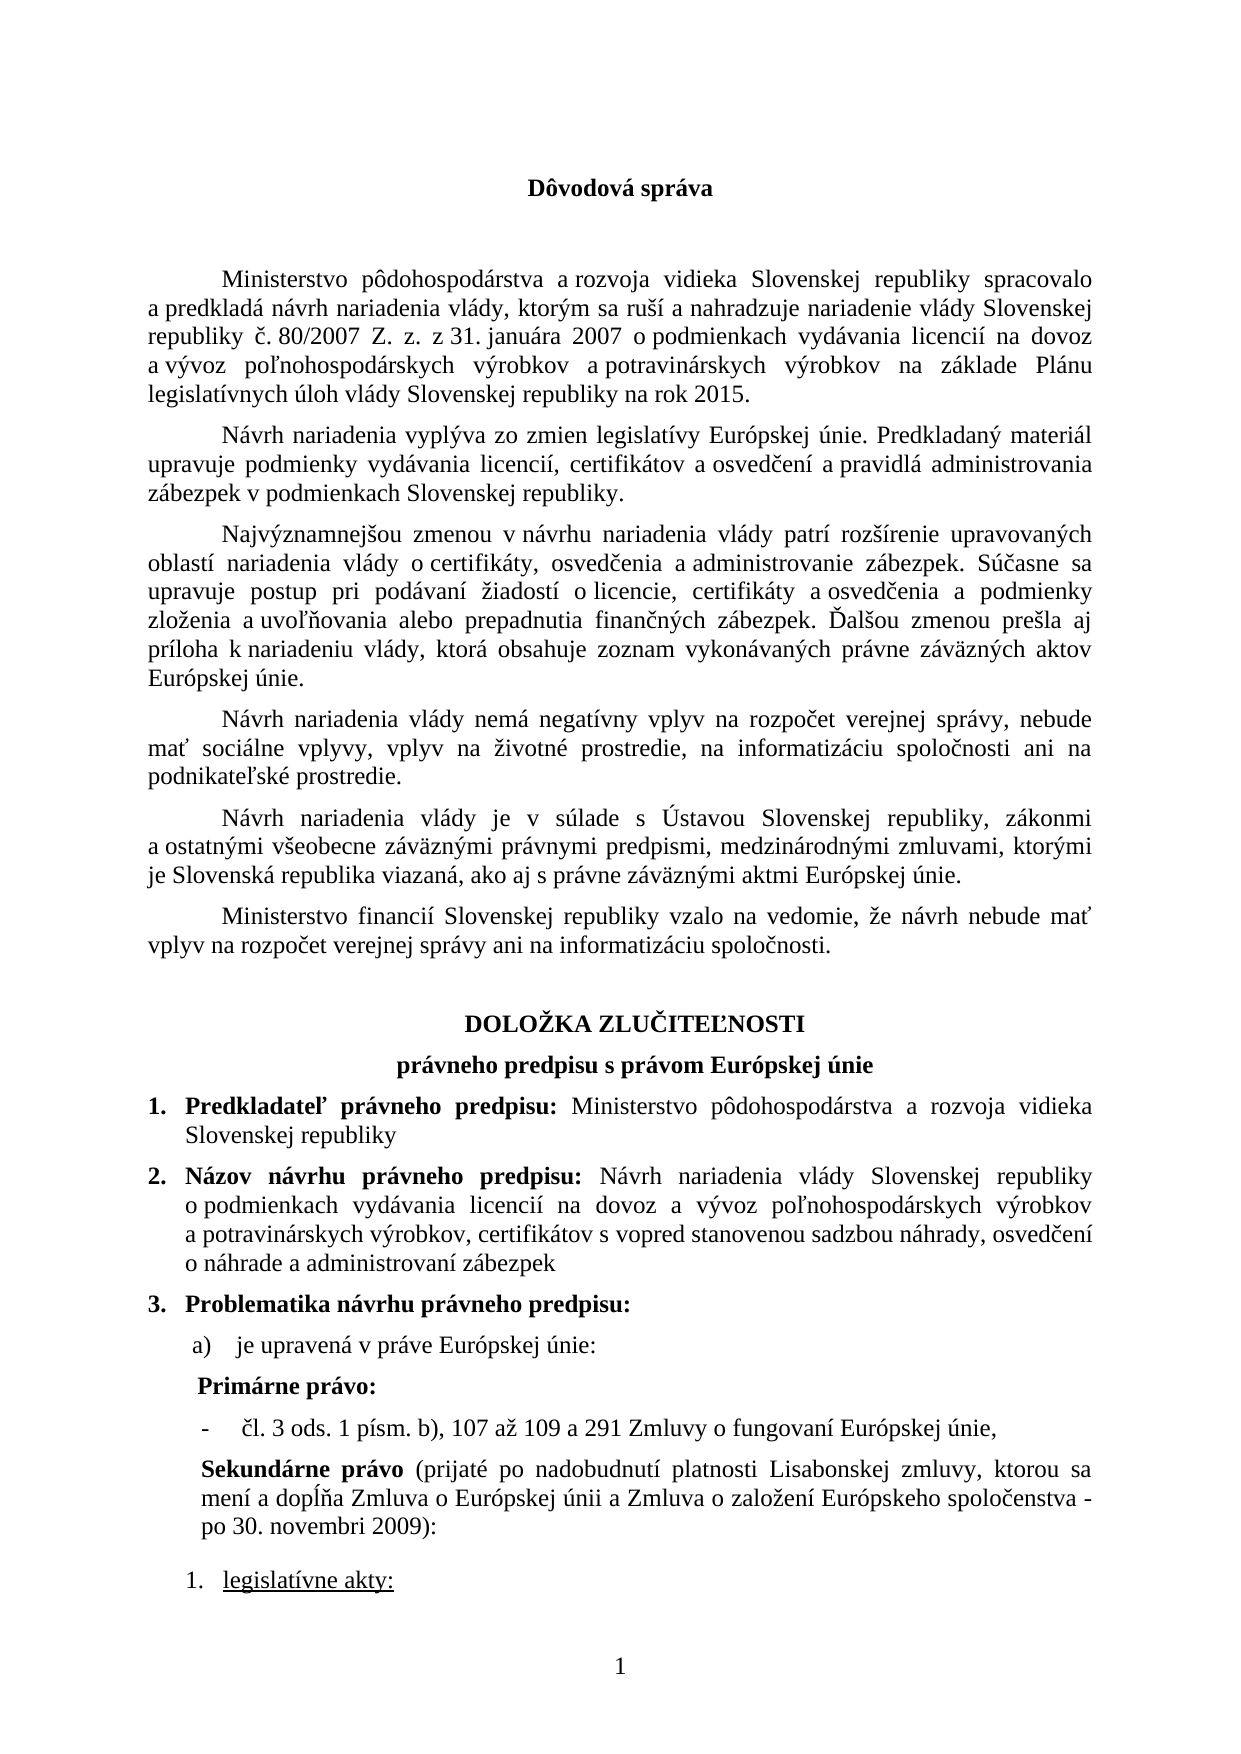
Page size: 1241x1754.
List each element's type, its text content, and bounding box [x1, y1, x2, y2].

text Návrh nariadenia vlády je v súlade s Ústavou Slovenskej republiky, zákonmi a ostatnými všeobecne záväznými právnymi predpismi, medzinárodnými zmluvami, ktorými je Slovenská republika viazaná, ako aj s právne záväznými aktmi Európskej únie. [148, 803, 1093, 889]
list je upravená v práve Európskej únie: [192, 1330, 1093, 1359]
text Sekundárne právo (prijaté po nadobudnutí platnosti Lisabonskej zmluvy, ktorou sa mení a dopĺňa Zmluva o Európskej únii a Zmluva o založení Európskeho spoločenstva - po 30. novembri 2009): [201, 1454, 1093, 1540]
text Ministerstvo pôdohospodárstva a rozvoja vidieka Slovenskej republiky spracovalo a predkladá návrh nariadenia vlády, ktorým sa ruší a nahradzuje nariadenie vlády Slovenskej republiky č. 80/2007 Z. z. z 31. januára 2007 o podmienkach vydávania licencií na dovoz a vývoz poľnohospodárskych výrobkov a potravinárskych výrobkov na základe Plánu legislatívnych úloh vlády Slovenskej republiky na rok 2015. [148, 264, 1093, 408]
list legislatívne akty: [185, 1565, 1093, 1594]
text Najvýznamnejšou zmenou v návrhu nariadenia vlády patrí rozšírenie upravovaných oblastí nariadenia vlády o certifikáty, osvedčenia a administrovanie zábezpek. Súčasne sa upravuje postup pri podávaní žiadostí o licencie, certifikáty a osvedčenia a podmienky zloženia a uvoľňovania alebo prepadnutia finančných zábezpek. Ďalšou zmenou prešla aj príloha k nariadeniu vlády, ktorá obsahuje zoznam vykonávaných právne záväzných aktov Európskej únie. [148, 519, 1093, 691]
text Primárne právo: [197, 1371, 1093, 1400]
text Ministerstvo financií Slovenskej republiky vzalo na vedomie, že návrh nebude mať vplyv na rozpočet verejnej správy ani na informatizáciu spoločnosti. [148, 901, 1093, 959]
list Názov návrhu právneho predpisu: Návrh nariadenia vlády Slovenskej republiky o podmienkach vydávania licencií na dovoz a vývoz poľnohospodárskych výrobkov a potravinárskych výrobkov, certifikátov s vopred stanovenou sadzbou náhrady, osvedčení o náhrade a administrovaní zábezpek [148, 1161, 1093, 1276]
text Dôvodová správa [148, 173, 1093, 201]
text právneho predpisu s právom Európskej únie [177, 1050, 1093, 1079]
list čl. 3 ods. 1 písm. b), 107 až 109 a 291 Zmluvy o fungovaní Európskej únie, [201, 1413, 1093, 1441]
list Problematika návrhu právneho predpisu: [148, 1289, 1093, 1318]
text Návrh nariadenia vyplýva zo zmien legislatívy Európskej únie. Predkladaný materiál upravuje podmienky vydávania licencií, certifikátov a osvedčení a pravidlá administrovania zábezpek v podmienkach Slovenskej republiky. [148, 420, 1093, 506]
text DOLOŽKA ZLUČITEĽNOSTI [177, 1009, 1093, 1038]
list Predkladateľ právneho predpisu: Ministerstvo pôdohospodárstva a rozvoja vidieka Slovenskej republiky [148, 1091, 1093, 1149]
text Návrh nariadenia vlády nemá negatívny vplyv na rozpočet verejnej správy, nebude mať sociálne vplyvy, vplyv na životné prostredie, na informatizáciu spoločnosti ani na podnikateľské prostredie. [148, 704, 1093, 790]
